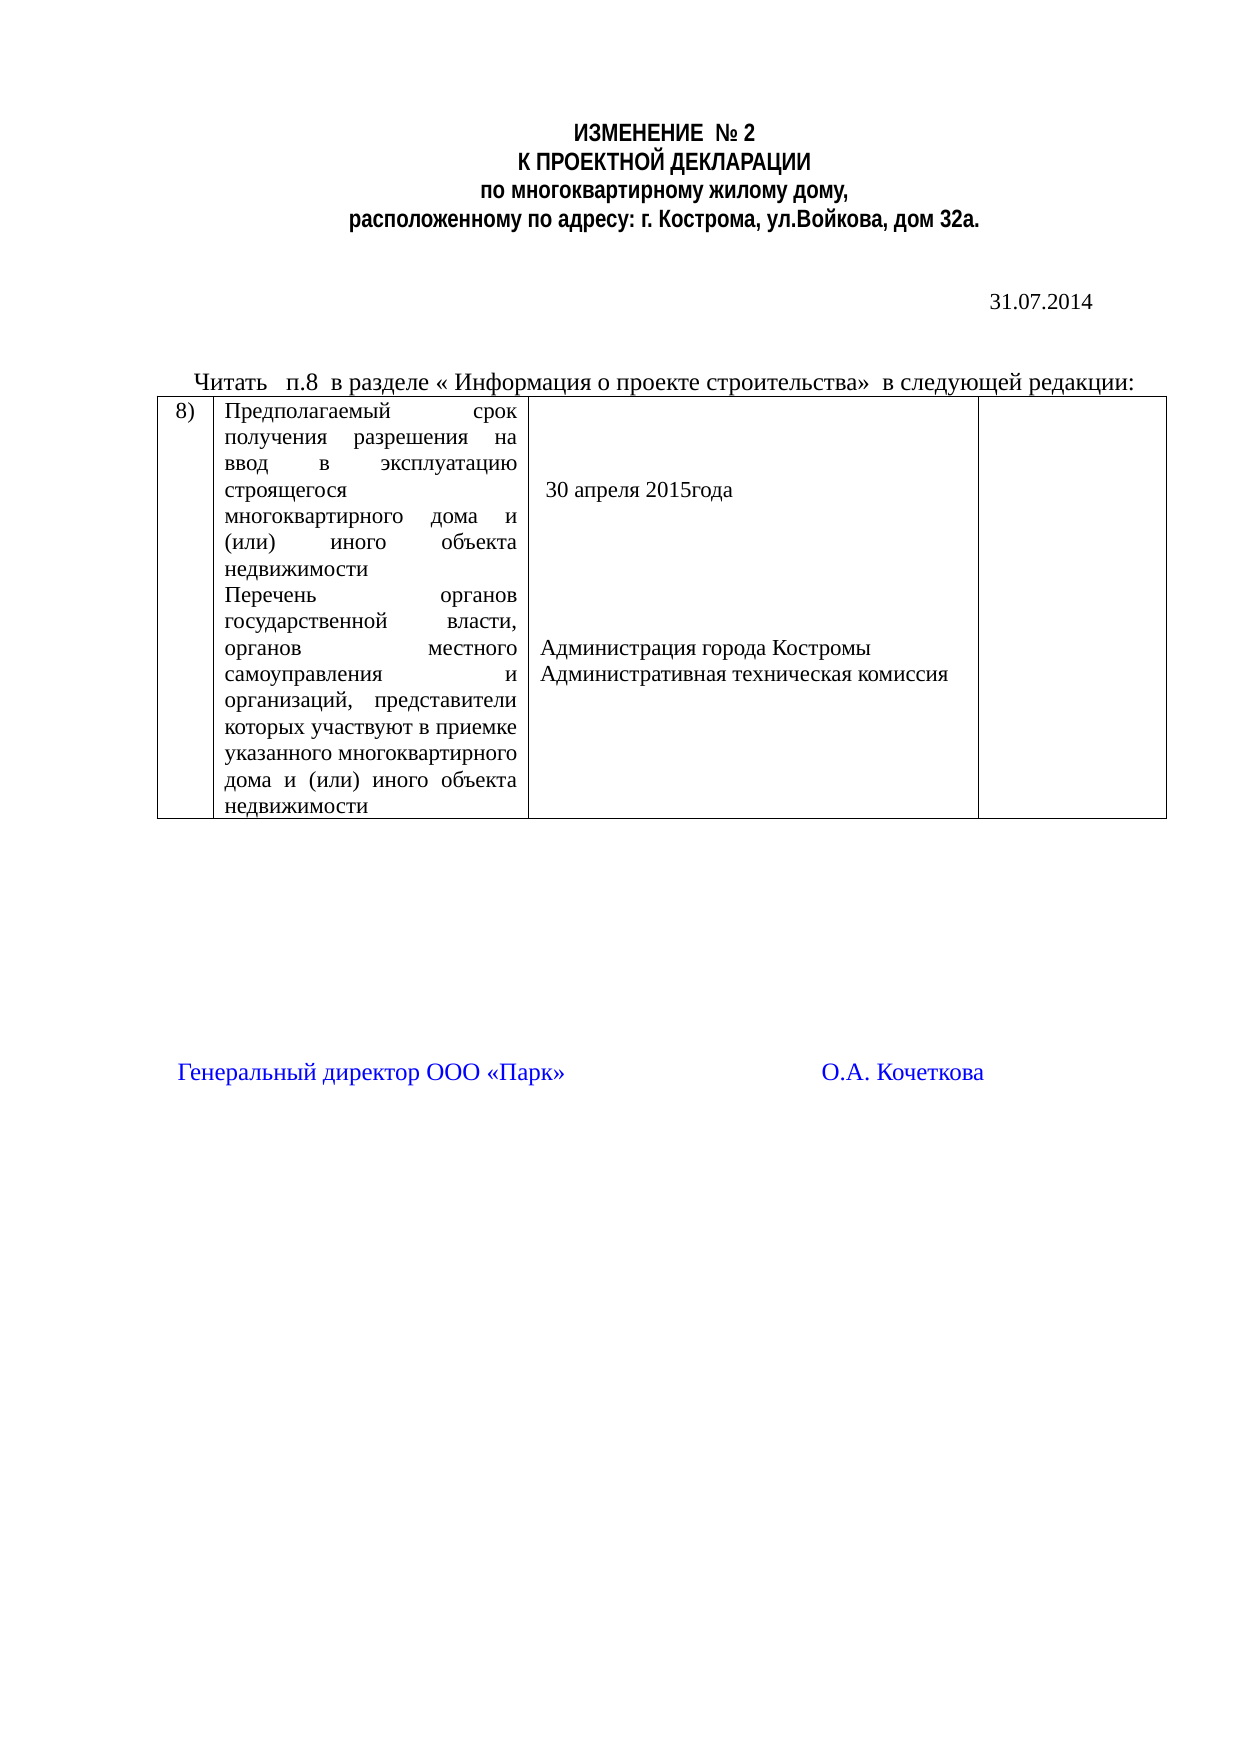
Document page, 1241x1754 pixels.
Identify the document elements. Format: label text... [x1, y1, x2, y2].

table_header 30 апреля 2015года Администрация города Костромы Административная техническая комиссия [529, 397, 978, 818]
table_header 8) [158, 397, 213, 818]
text ИЗМЕНЕНИЕ № 2 [177, 118, 1152, 147]
text 31.07.2014 [177, 288, 1152, 314]
text Генеральный директор ООО «Парк» О.А. Кочеткова [177, 1057, 1152, 1085]
text Читать п.8 в разделе « Информация о проекте строительства» в следующей редакции: [177, 367, 1152, 396]
text расположенному по адресу: г. Кострома, ул.Войкова, дом 32а. [177, 204, 1152, 233]
text К ПРОЕКТНОЙ ДЕКЛАРАЦИИ [177, 147, 1152, 175]
table_header [979, 397, 1166, 818]
text по многоквартирному жилому дому, [177, 175, 1152, 204]
table_header Предполагаемый срок получения разрешения на ввод в эксплуатацию строящегося многоквартирного дома и (или) иного объекта недвижимости Перечень органов государственной власти, органов местного самоуправления и организаций, представители которых участвуют в приемке указанного многоквартирного дома и (или) иного объекта недвижимости [214, 397, 528, 818]
